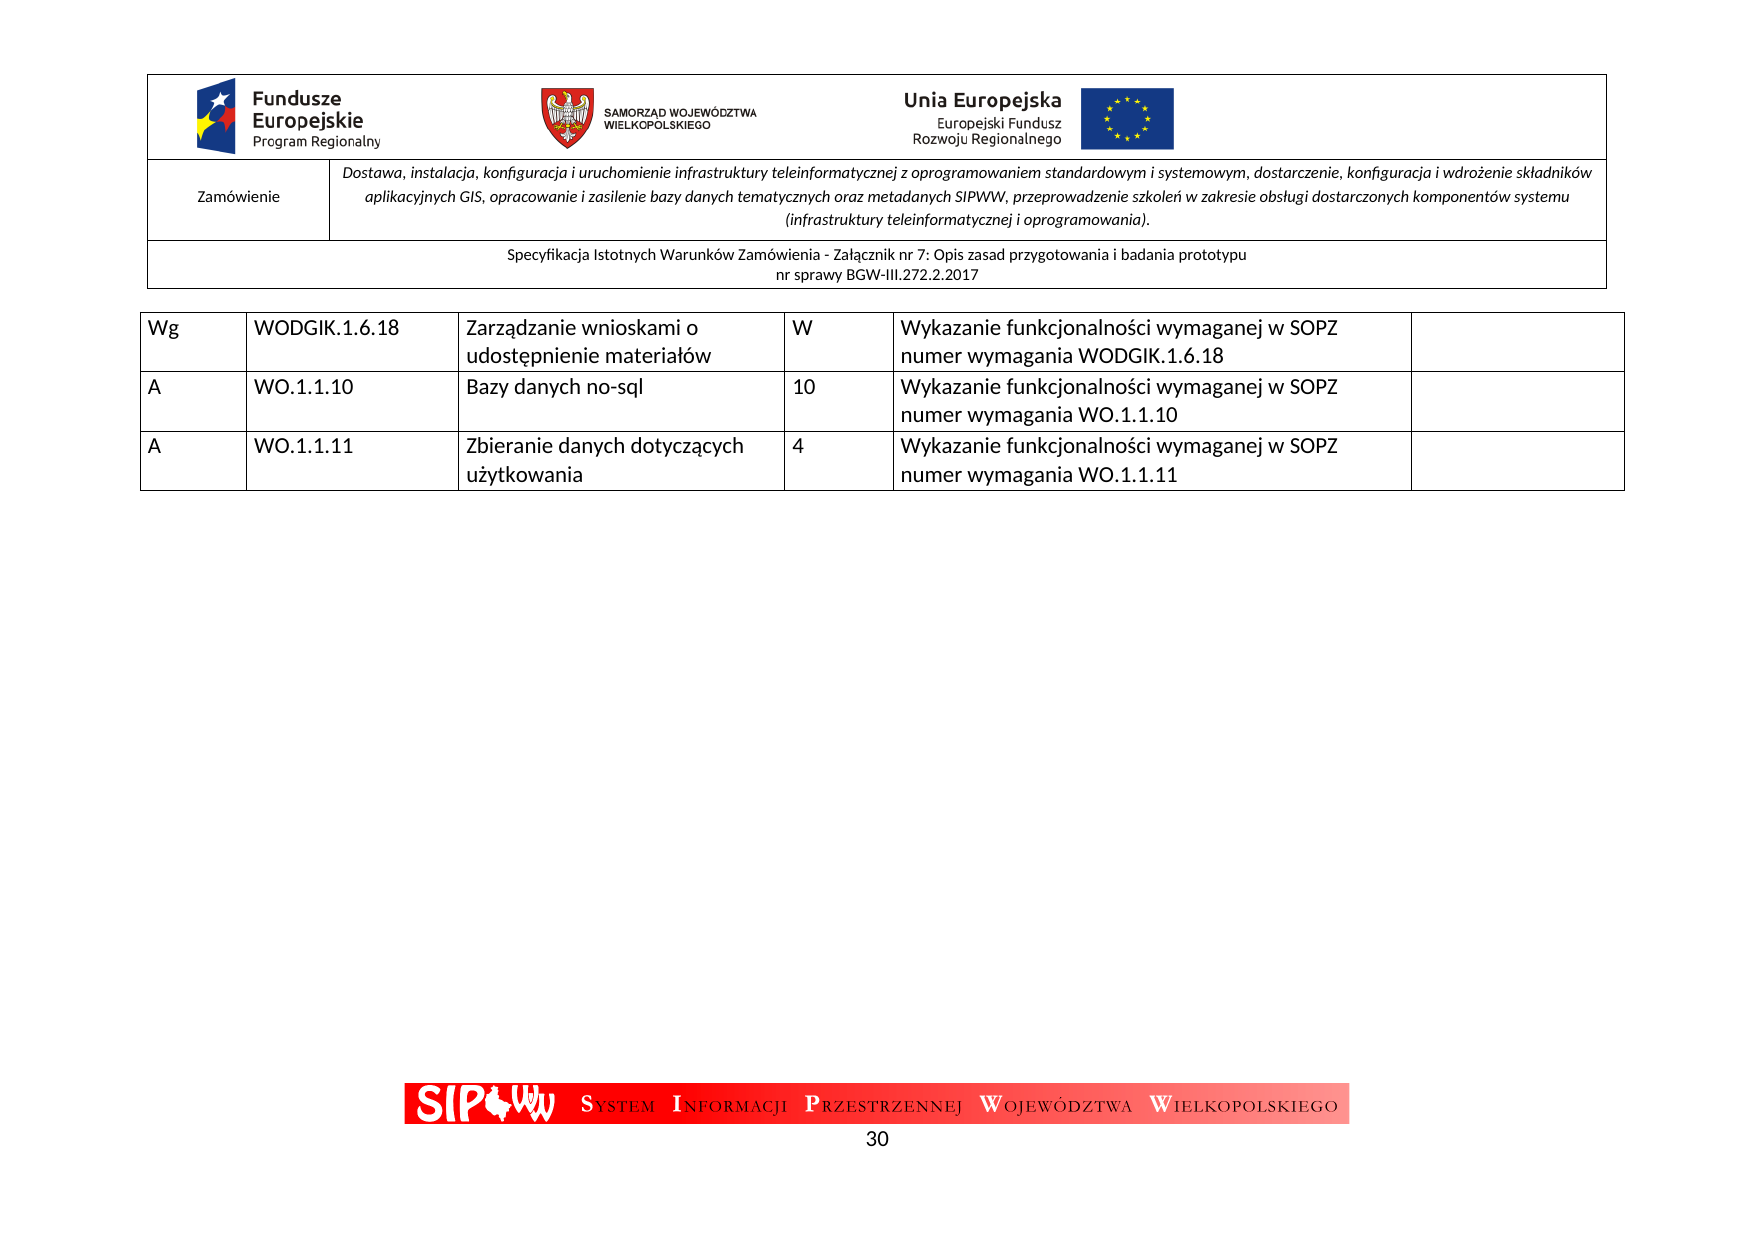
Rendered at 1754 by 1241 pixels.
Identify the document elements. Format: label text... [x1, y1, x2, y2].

table_cell Zarządzanie wnioskami o udostępnienie materiałów [459, 313, 784, 371]
table_cell Wg [141, 313, 246, 371]
table_cell 4 [785, 432, 893, 490]
table_cell [1412, 432, 1624, 490]
table_cell A [141, 432, 246, 490]
table_cell [1412, 372, 1624, 431]
table_cell WO.1.1.11 [247, 432, 458, 490]
table_cell Wykazanie funkcjonalności wymaganej w SOPZ numer wymagania WO.1.1.11 [894, 432, 1411, 490]
table_cell Bazy danych no-sql [459, 372, 784, 431]
table_cell Wykazanie funkcjonalności wymaganej w SOPZ numer wymagania WODGIK.1.6.18 [894, 313, 1411, 371]
table_cell A [141, 372, 246, 431]
table_cell WO.1.1.10 [247, 372, 458, 431]
table_cell Zbieranie danych dotyczących użytkowania [459, 432, 784, 490]
table_cell [1412, 313, 1624, 371]
picture [193, 76, 1180, 157]
table_cell WODGIK.1.6.18 [247, 313, 458, 371]
table_cell 10 [785, 372, 893, 431]
table_cell Wykazanie funkcjonalności wymaganej w SOPZ numer wymagania WO.1.1.10 [894, 372, 1411, 431]
table_cell W [785, 313, 893, 371]
